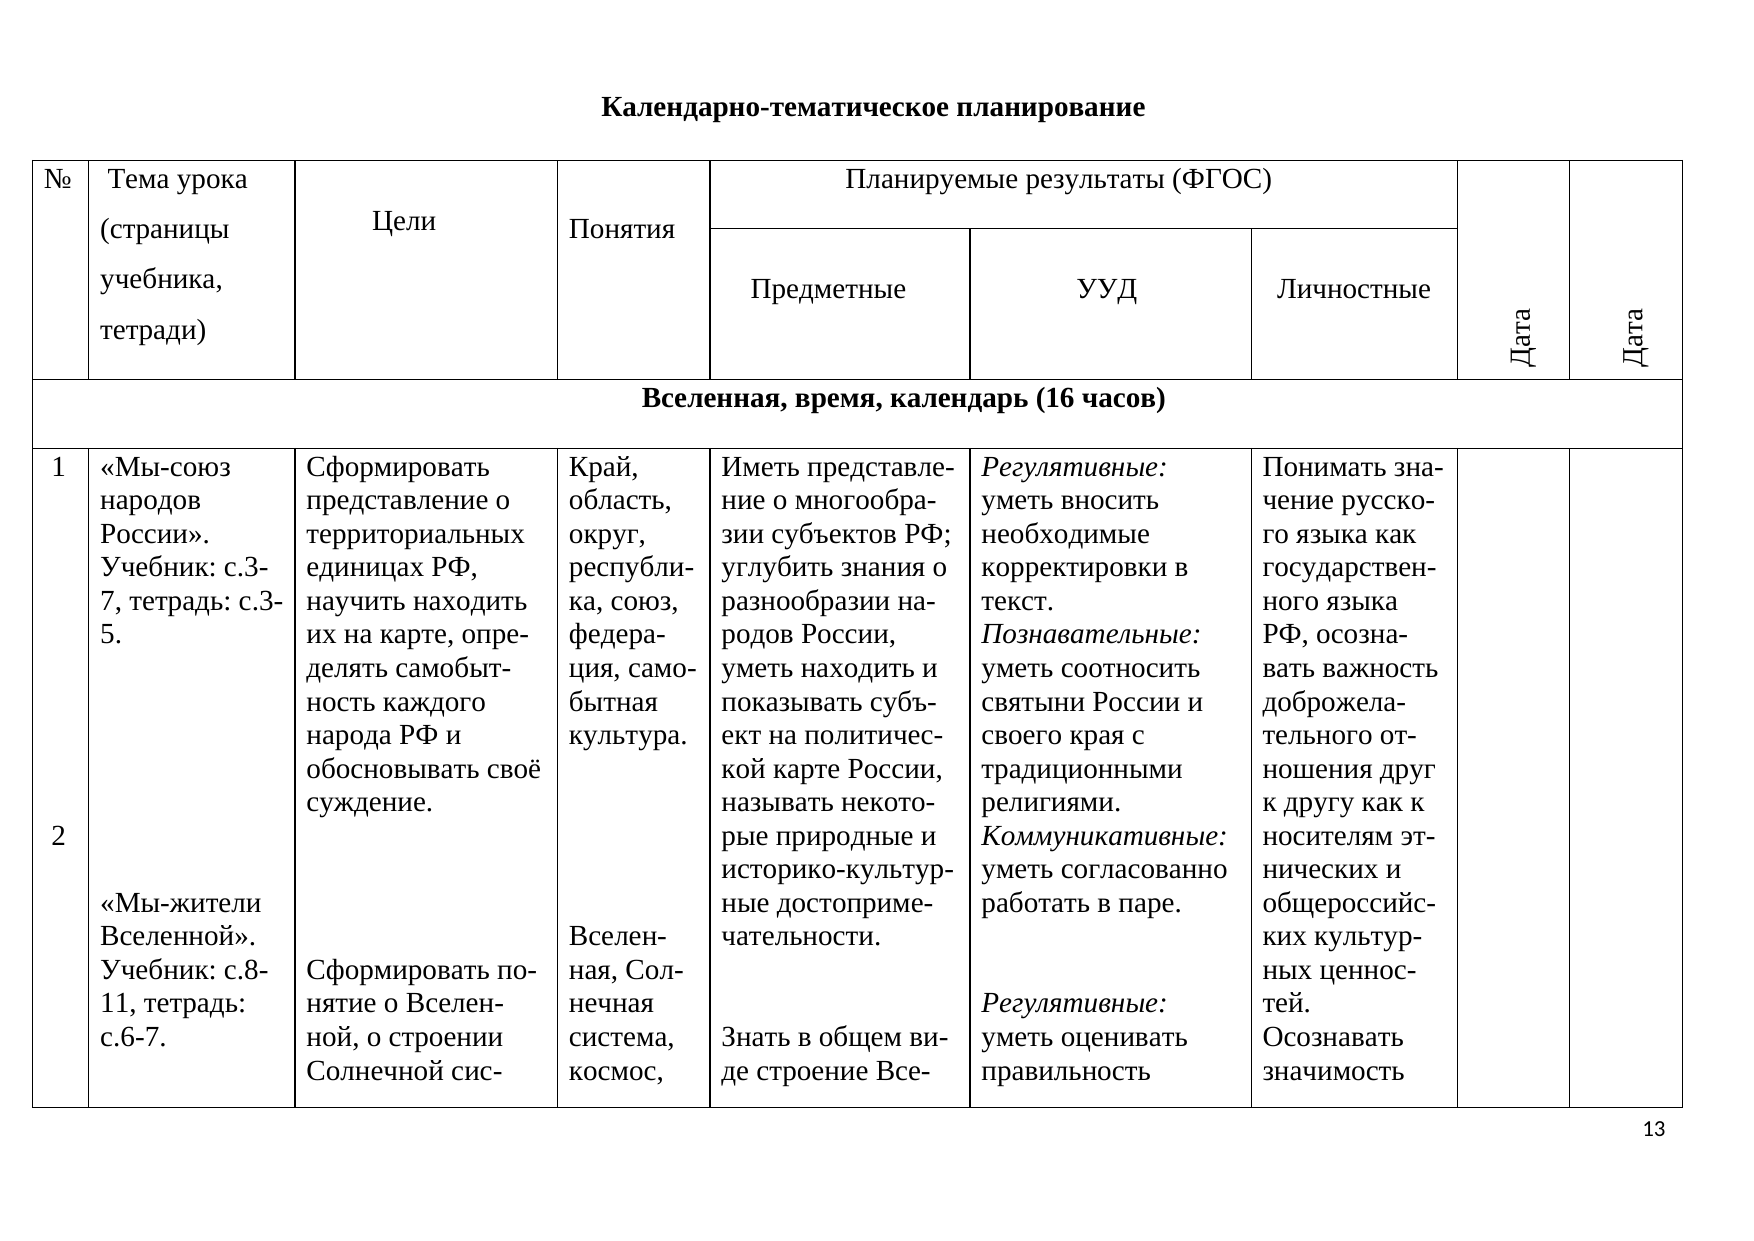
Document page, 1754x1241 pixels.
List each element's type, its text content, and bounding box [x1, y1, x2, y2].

table_header № [33, 161, 88, 379]
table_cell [89, 449, 294, 1107]
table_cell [33, 449, 88, 1107]
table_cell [971, 449, 1251, 1107]
table_header Дата фактическая [1570, 161, 1682, 379]
table_cell УУД [971, 229, 1251, 379]
table_header Тема урока (страницы учебника, тетради) [89, 161, 294, 379]
table_header Дата планируемая [1458, 161, 1569, 379]
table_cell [296, 449, 557, 1107]
list Календарно-тематическое планирование [164, 89, 1665, 122]
table_cell Предметные [711, 229, 969, 379]
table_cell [558, 449, 709, 1107]
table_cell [711, 449, 969, 1107]
table_cell Вселенная, время, календарь (16 часов) [33, 380, 1682, 448]
table_header Планируемые результаты (ФГОС) [711, 161, 1457, 228]
table_header Цели [296, 161, 557, 379]
table_cell [1570, 449, 1682, 1107]
table_header Понятия [558, 161, 709, 379]
table_cell Личностные [1252, 229, 1457, 379]
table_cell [1252, 449, 1457, 1107]
table_cell [1458, 449, 1569, 1107]
